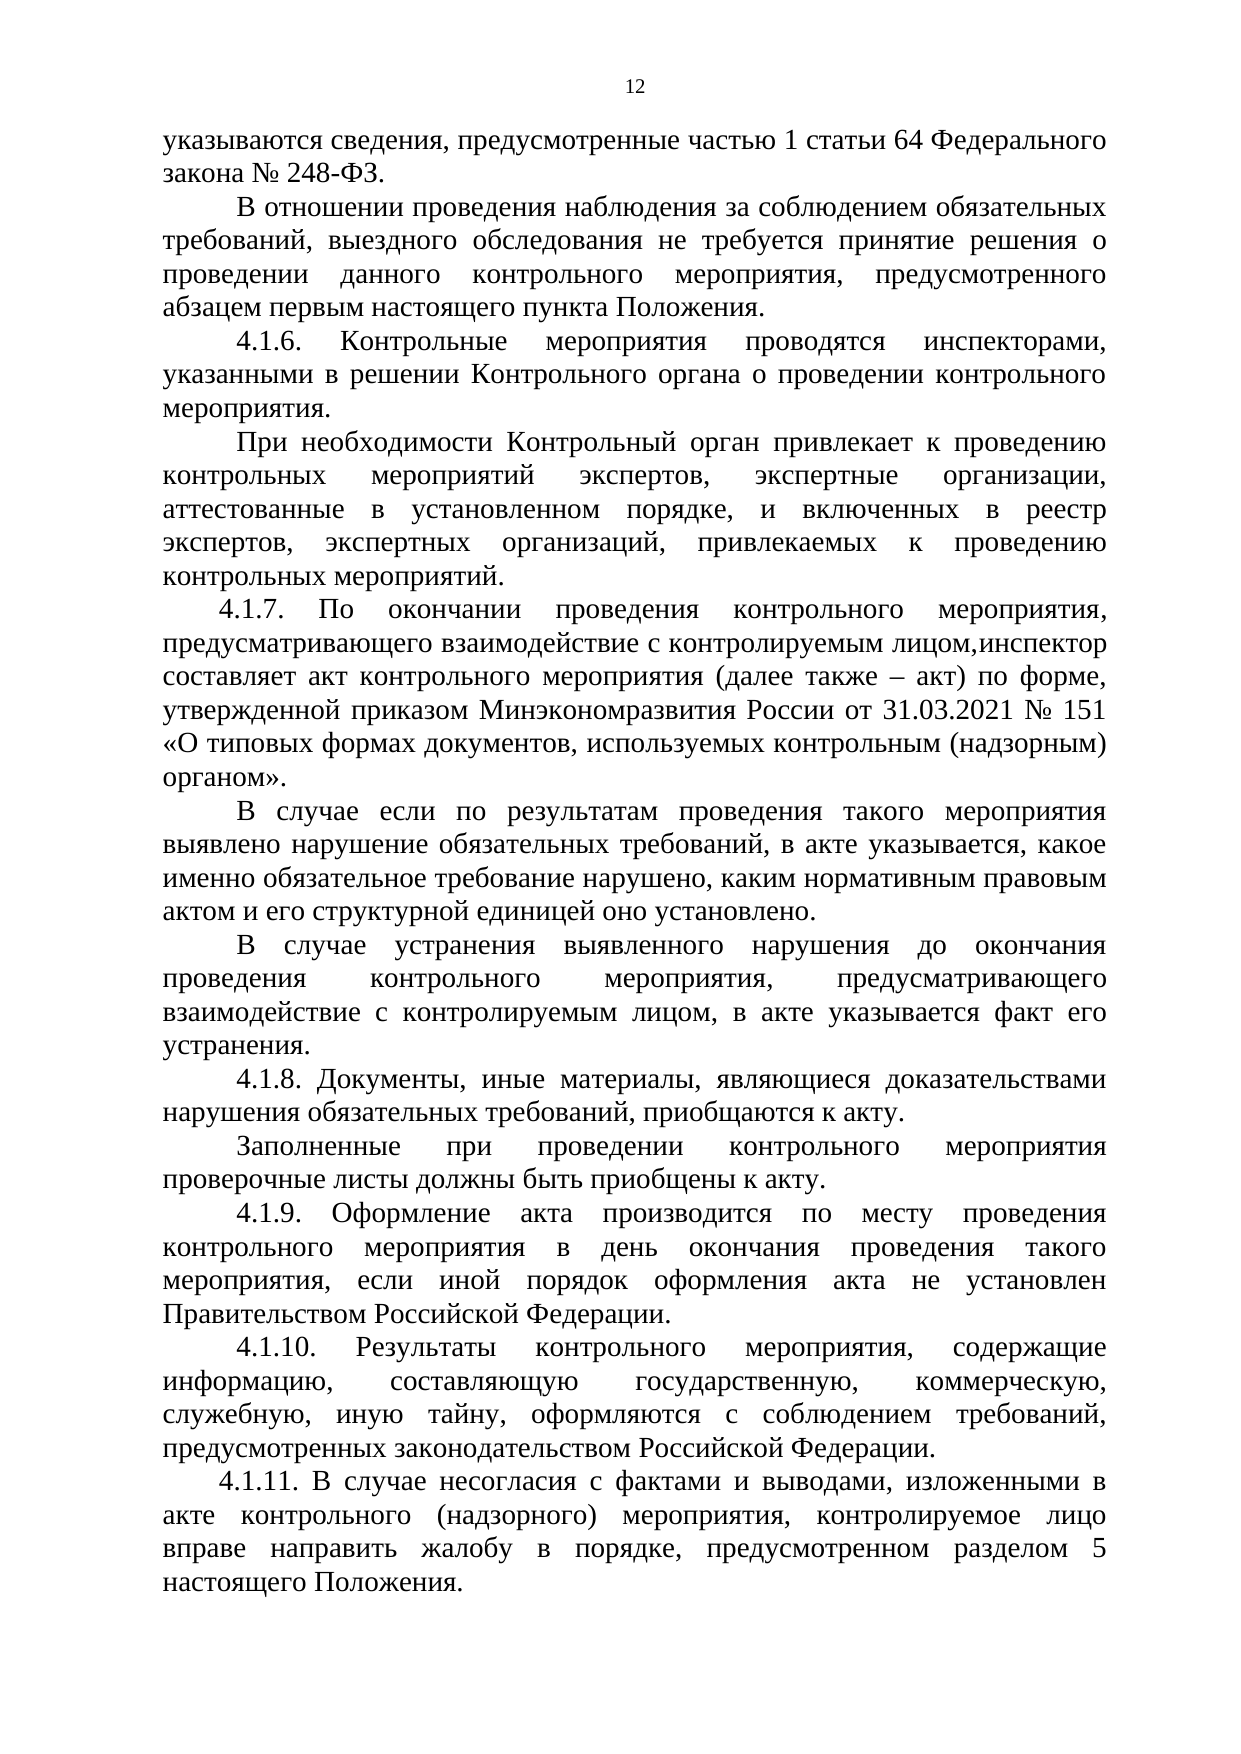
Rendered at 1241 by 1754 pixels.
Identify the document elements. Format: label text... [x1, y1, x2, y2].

text 4.1.7. По окончании проведения контрольного мероприятия, предусматривающего взаимодействие с контролируемым лицом,инспектор составляет акт контрольного мероприятия (далее также – акт) по форме, утвержденной приказом Минэкономразвития России от 31.03.2021 № 151 «О типовых формах документов, используемых контрольным (надзорным) органом». [162, 591, 1107, 793]
text 4.1.11. В случае несогласия с фактами и выводами, изложенными в акте контрольного (надзорного) мероприятия, контролируемое лицо вправе направить жалобу в порядке, предусмотренном разделом 5 настоящего Положения. [162, 1463, 1107, 1598]
text 4.1.6. Контрольные мероприятия проводятся инспекторами, указанными в решении Контрольного органа о проведении контрольного мероприятия. [162, 323, 1107, 424]
list В случае устранения выявленного нарушения до окончания проведения контрольного мероприятия, предусматривающего взаимодействие с контролируемым лицом, в акте указывается факт его устранения. [162, 927, 1107, 1061]
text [162, 122, 1107, 189]
text 4.1.10. Результаты контрольного мероприятия, содержащие информацию, составляющую государственную, коммерческую, служебную, иную тайну, оформляются с соблюдением требований, предусмотренных законодательством Российской Федерации. [162, 1329, 1107, 1463]
list В случае если по результатам проведения такого мероприятия выявлено нарушение обязательных требований, в акте указывается, какое именно обязательное требование нарушено, каким нормативным правовым актом и его структурной единицей оно установлено. [162, 793, 1107, 927]
text 4.1.9. Оформление акта производится по месту проведения контрольного мероприятия в день окончания проведения такого мероприятия, если иной порядок оформления акта не установлен Правительством Российской Федерации. [162, 1195, 1107, 1329]
text 4.1.8. Документы, иные материалы, являющиеся доказательствами нарушения обязательных требований, приобщаются к акту. [162, 1061, 1107, 1128]
list При необходимости Контрольный орган привлекает к проведению контрольных мероприятий экспертов, экспертные организации, аттестованные в установленном порядке, и включенных в реестр экспертов, экспертных организаций, привлекаемых к проведению контрольных мероприятий. [162, 424, 1107, 591]
text Заполненные при проведении контрольного мероприятия проверочные листы должны быть приобщены к акту. [162, 1128, 1107, 1195]
text В отношении проведения наблюдения за соблюдением обязательных требований, выездного обследования не требуется принятие решения о проведении данного контрольного мероприятия, предусмотренного абзацем первым настоящего пункта Положения. [162, 189, 1107, 323]
